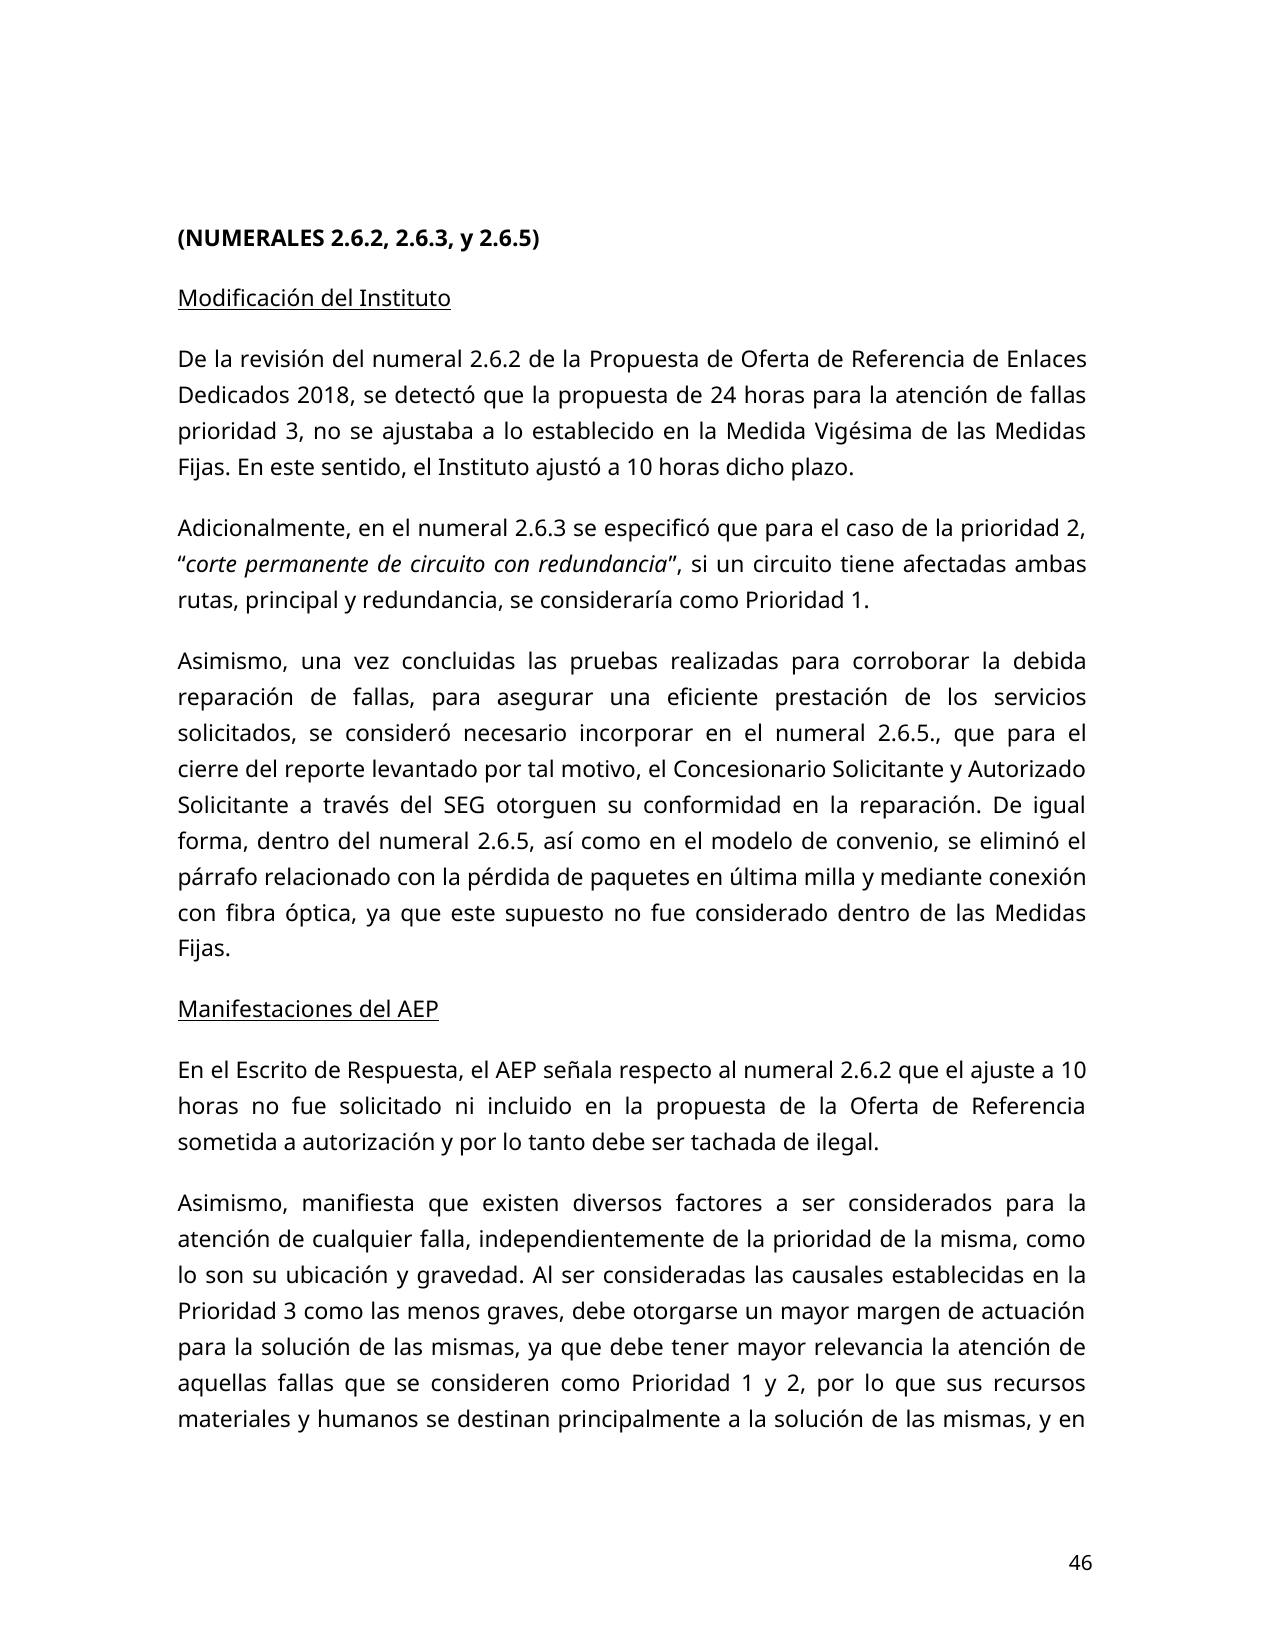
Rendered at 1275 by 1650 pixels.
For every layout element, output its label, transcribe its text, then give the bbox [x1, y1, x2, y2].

text Modificación del Instituto [177, 282, 1092, 314]
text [177, 1187, 1087, 1434]
text Asimismo, una vez concluidas las pruebas realizadas para corroborar la debida reparación de fallas, para asegurar una eficiente prestación de los servicios solicitados, se consideró necesario incorporar en el numeral 2.6.5., que para el cierre del reporte levantado por tal motivo, el Concesionario Solicitante y Autorizado Solicitante a través del SEG otorguen su conformidad en la reparación. De igual forma, dentro del numeral 2.6.5, así como en el modelo de convenio, se eliminó el párrafo relacionado con la pérdida de paquetes en última milla y mediante conexión con fibra óptica, ya que este supuesto no fue considerado dentro de las Medidas Fijas. [177, 645, 1087, 964]
text (NUMERALES 2.6.2, 2.6.3, y 2.6.5) [177, 221, 1092, 253]
text Manifestaciones del AEP [177, 993, 1092, 1024]
text En el Escrito de Respuesta, el AEP señala respecto al numeral 2.6.2 que el ajuste a 10 horas no fue solicitado ni incluido en la propuesta de la Oferta de Referencia sometida a autorización y por lo tanto debe ser tachada de ilegal. [177, 1054, 1087, 1157]
text De la revisión del numeral 2.6.2 de la Propuesta de Oferta de Referencia de Enlaces Dedicados 2018, se detectó que la propuesta de 24 horas para la atención de fallas prioridad 3, no se ajustaba a lo establecido en la Medida Vigésima de las Medidas Fijas. En este sentido, el Instituto ajustó a 10 horas dicho plazo. [177, 343, 1087, 482]
text Adicionalmente, en el numeral 2.6.3 se especificó que para el caso de la prioridad 2, “corte permanente de circuito con redundancia”, si un circuito tiene afectadas ambas rutas, principal y redundancia, se consideraría como Prioridad 1. [177, 512, 1087, 615]
